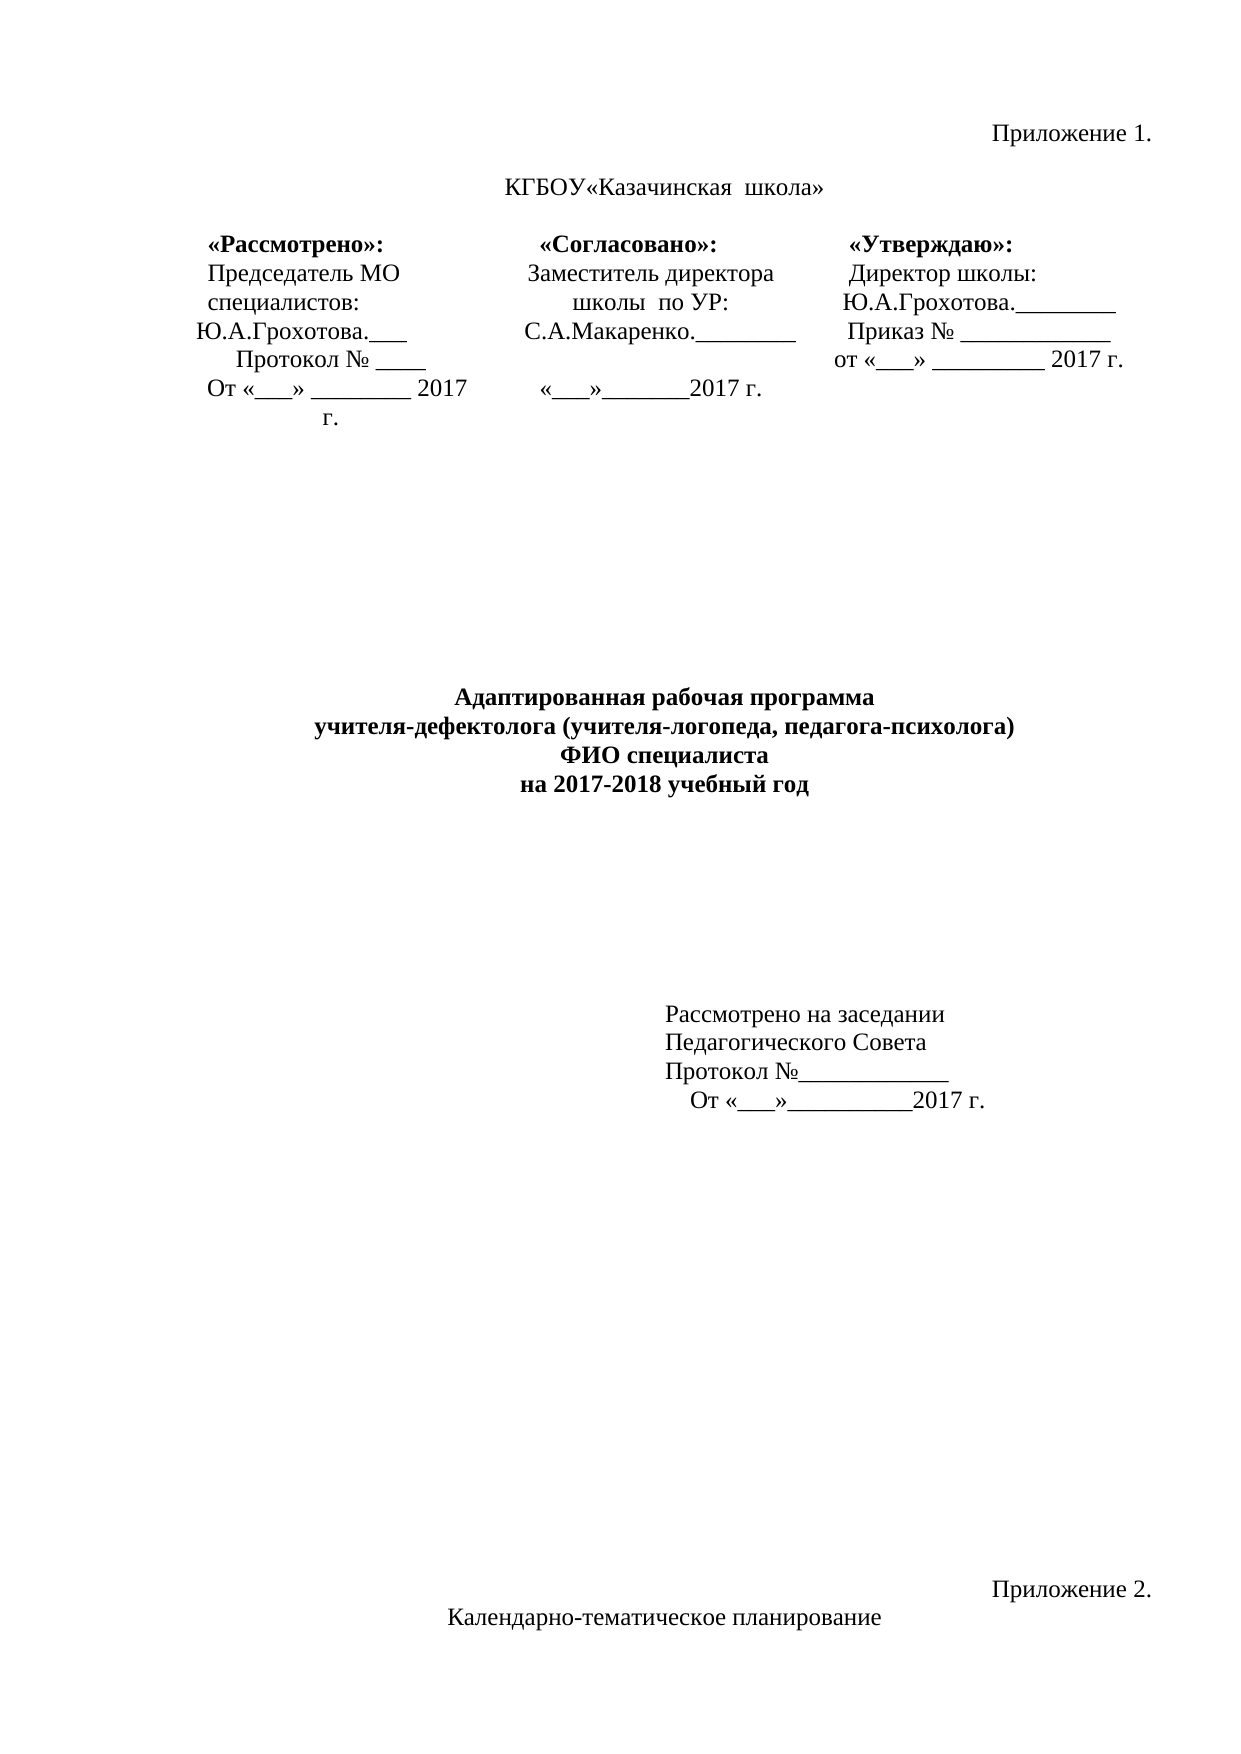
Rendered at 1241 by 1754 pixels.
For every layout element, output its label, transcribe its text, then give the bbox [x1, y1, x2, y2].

text ФИО специалиста [177, 740, 1152, 769]
table_header «Рассмотрено»: Председатель МО специалистов: Ю.А.Грохотова.___ Протокол № ____ От «___» ________ 2017 г. [177, 230, 484, 539]
text Приложение 2. [177, 1574, 1152, 1602]
text КГБОУ«Казачинская школа» [177, 172, 1152, 201]
text учителя-дефектолога (учителя-логопеда, педагога-психолога) [177, 711, 1152, 740]
text Рассмотрено на заседании [177, 999, 1152, 1027]
text Календарно-тематическое планирование [177, 1602, 1152, 1631]
table_header «Утверждаю»: Директор школы: Ю.А.Грохотова.________ Приказ № ____________ от «___» _________ 2017 г. [817, 230, 1152, 539]
text на 2017-2018 учебный год [177, 769, 1152, 797]
text Протокол №____________ [177, 1056, 1152, 1085]
text Педагогического Совета [177, 1027, 1152, 1056]
text Приложение 1. [177, 118, 1152, 147]
text От «___»__________2017 г. [177, 1085, 1152, 1114]
table_header «Согласовано»: Заместитель директора школы по УР: С.А.Макаренко.________ «___»_______2017 г. [484, 230, 817, 539]
text Адаптированная рабочая программа [177, 682, 1152, 711]
